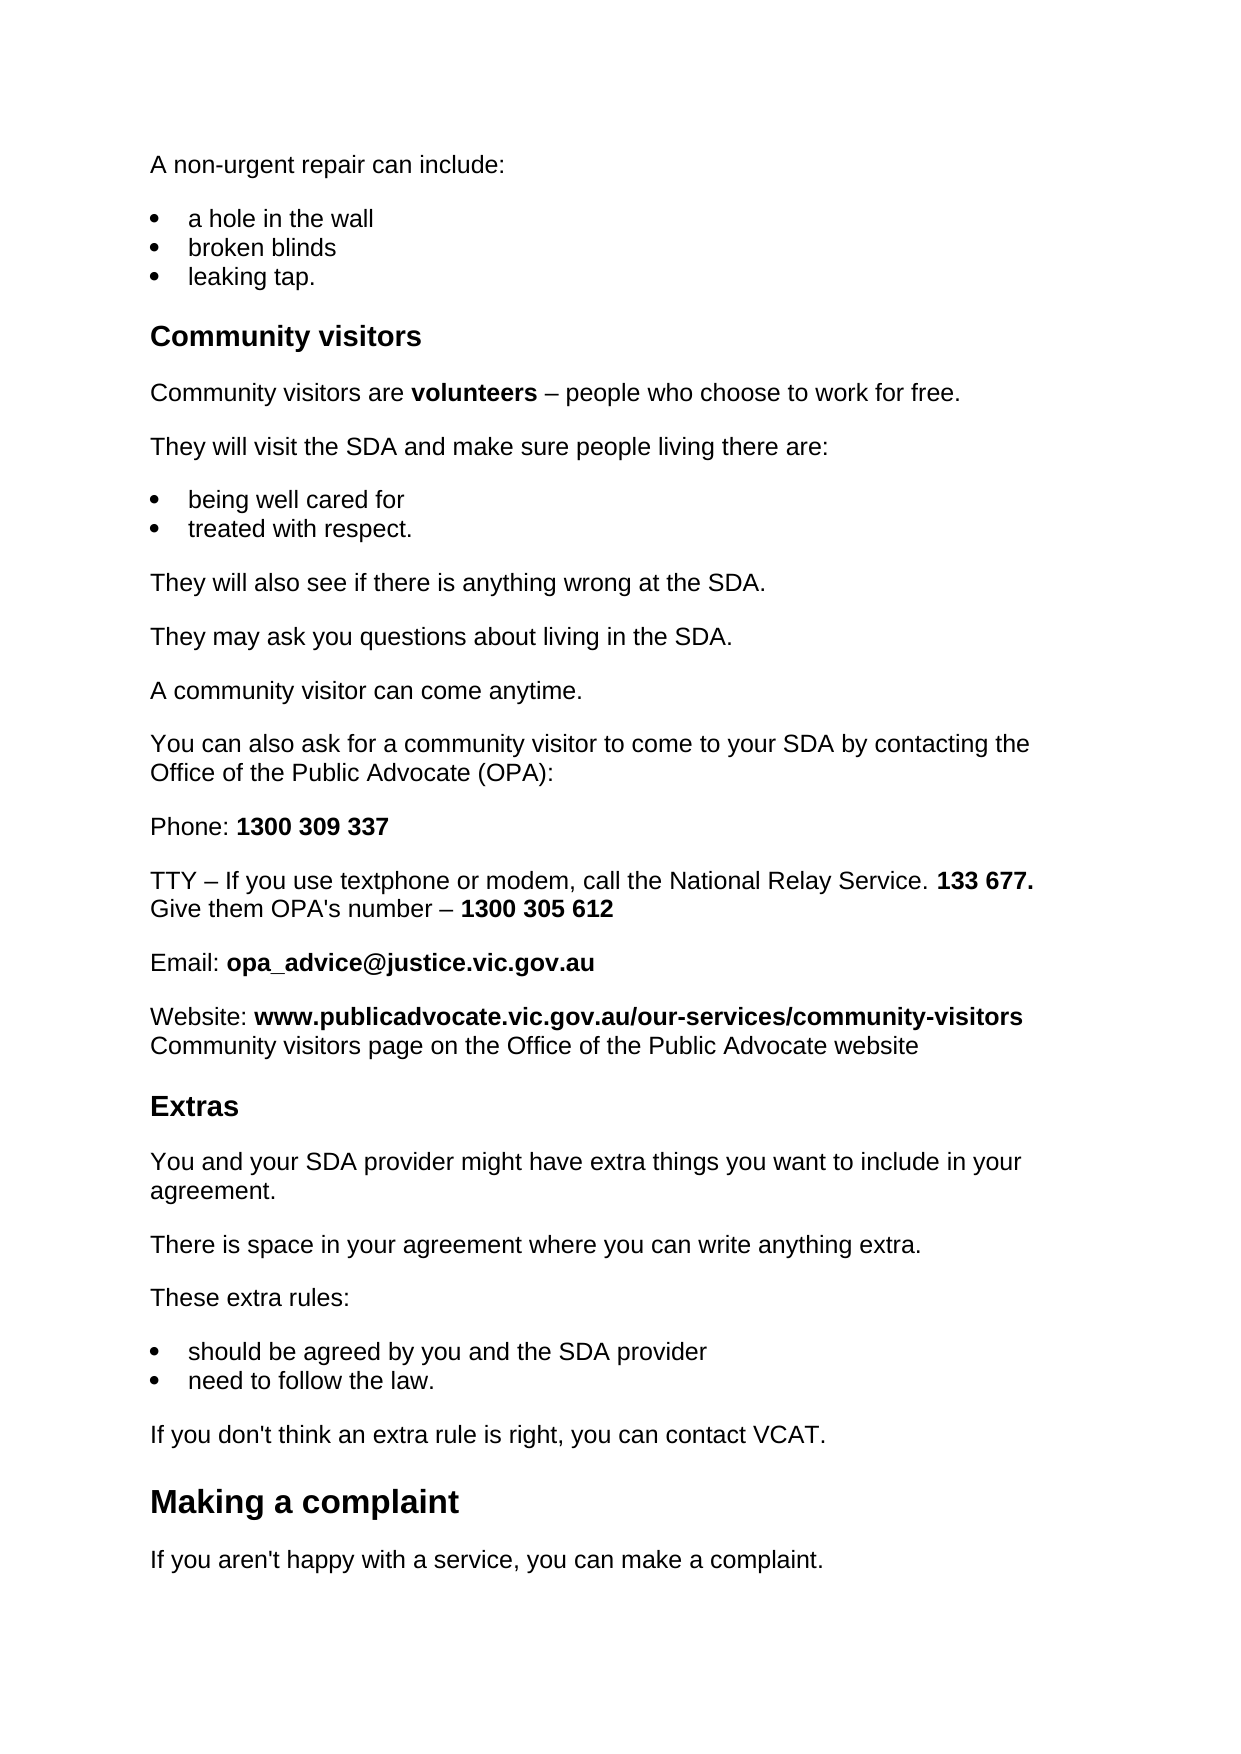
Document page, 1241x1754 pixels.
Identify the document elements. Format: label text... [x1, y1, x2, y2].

list treated with respect. [150, 514, 1090, 543]
text You and your SDA provider might have extra things you want to include in your agreement. [150, 1147, 1090, 1205]
text They may ask you questions about living in the SDA. [150, 622, 1090, 651]
text You can also ask for a community visitor to come to your SDA by contacting the Office of the Public Advocate (OPA): [150, 729, 1090, 787]
subtitle Extras [150, 1089, 1090, 1122]
text There is space in your agreement where you can write anything extra. [150, 1230, 1090, 1258]
list leaking tap. [150, 261, 1090, 290]
text Phone: 1300 309 337 [150, 812, 1090, 841]
list a hole in the wall [150, 204, 1090, 233]
list being well cared for [150, 486, 1090, 514]
text They will also see if there is anything wrong at the SDA. [150, 568, 1090, 597]
list should be agreed by you and the SDA provider [150, 1337, 1090, 1366]
subtitle Community visitors [150, 319, 1090, 353]
list need to follow the law. [150, 1366, 1090, 1395]
text A non-urgent repair can include: [150, 150, 1090, 179]
text TTY – If you use textphone or modem, call the National Relay Service. 133 677. Give them OPA's number – 1300 305 612 [150, 866, 1090, 923]
text A community visitor can come anytime. [150, 676, 1090, 704]
subtitle Making a complaint [150, 1482, 1090, 1520]
list broken blinds [150, 233, 1090, 261]
text These extra rules: [150, 1283, 1090, 1312]
text If you aren't happy with a service, you can make a complaint. [150, 1545, 1090, 1574]
text Community visitors are volunteers – people who choose to work for free. [150, 378, 1090, 407]
text Website: www.publicadvocate.vic.gov.au/our-services/community-visitors Community visitors page on the Office of the Public Advocate website [150, 1002, 1090, 1059]
text Email: opa_advice@justice.vic.gov.au [150, 948, 1090, 977]
text If you don't think an extra rule is right, you can contact VCAT. [150, 1420, 1090, 1449]
text They will visit the SDA and make sure people living there are: [150, 432, 1090, 461]
